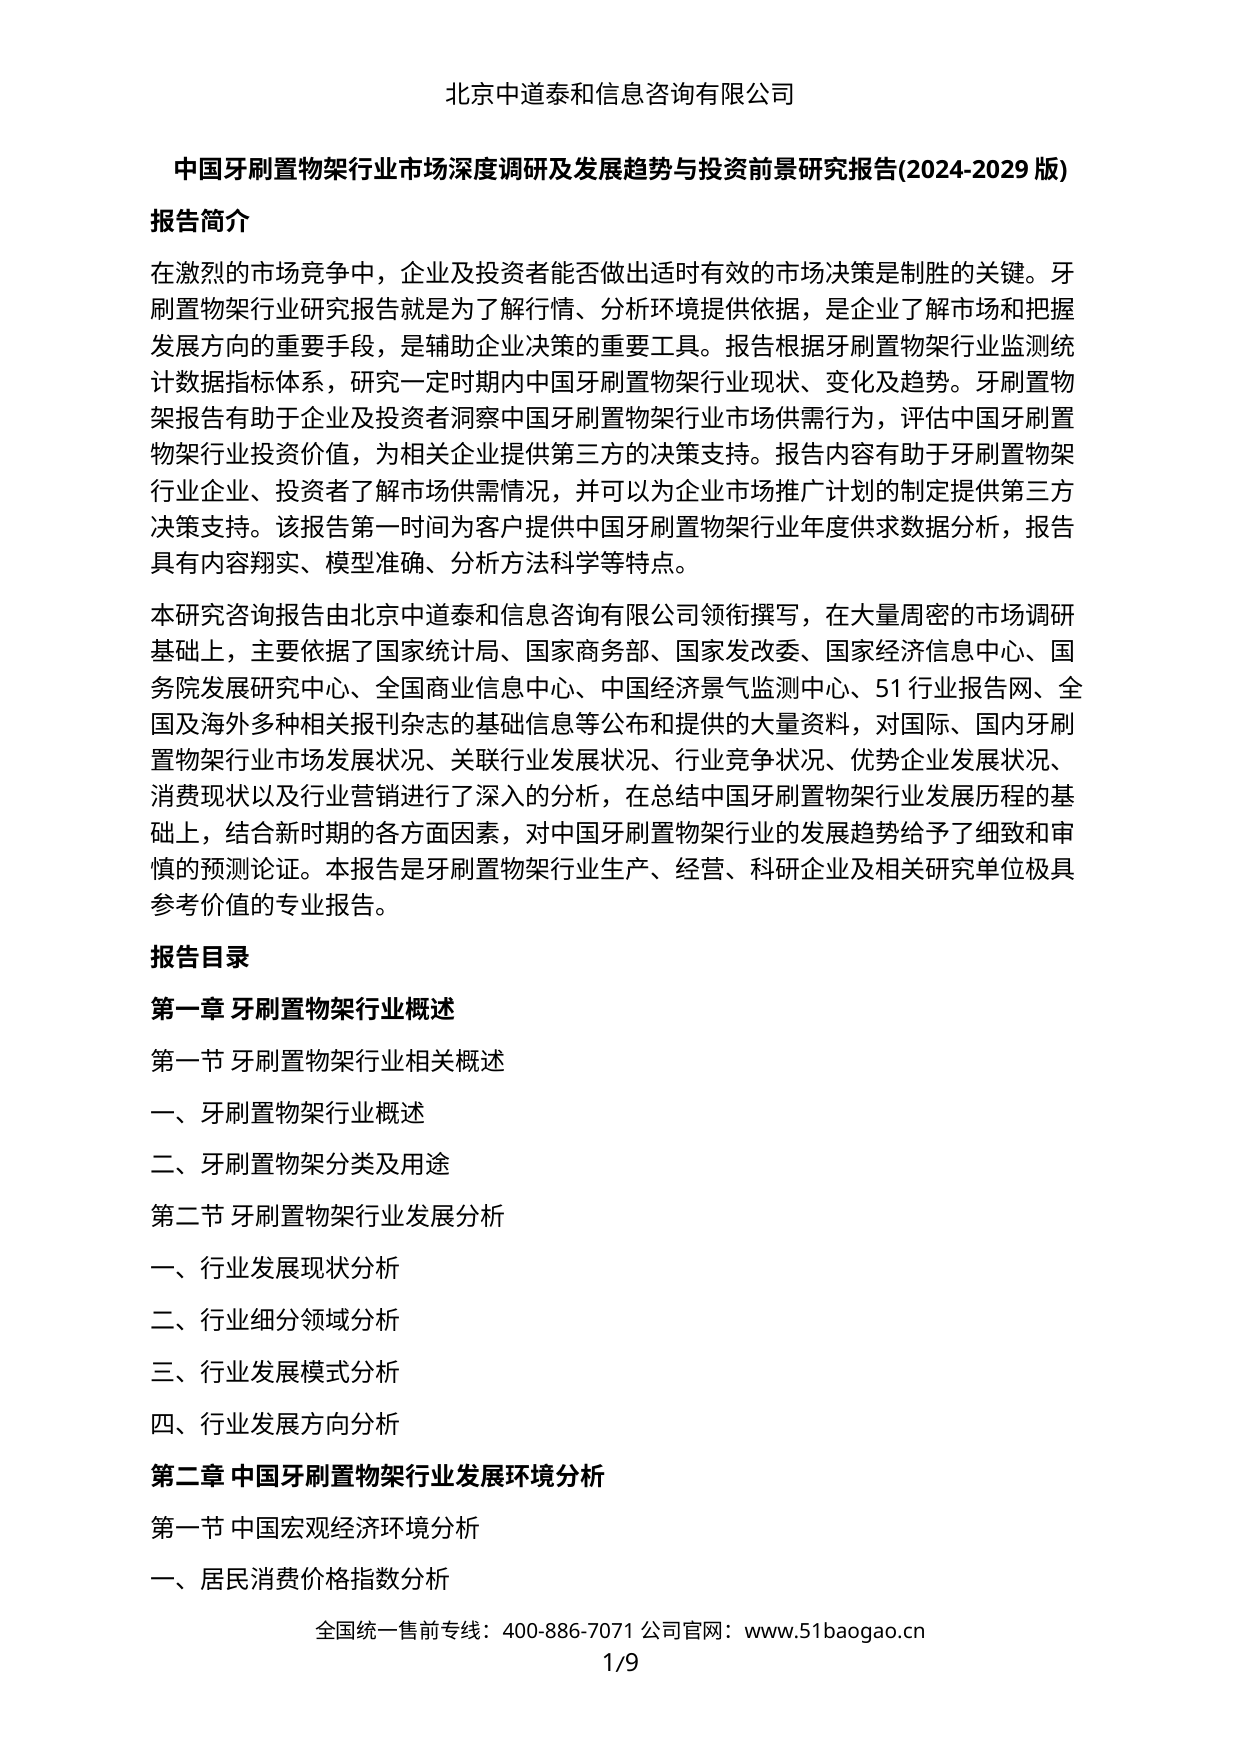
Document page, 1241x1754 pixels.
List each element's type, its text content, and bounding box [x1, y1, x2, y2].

text 二、牙刷置物架分类及用途 [150, 1145, 1090, 1181]
text 本研究咨询报告由北京中道泰和信息咨询有限公司领衔撰写，在大量周密的市场调研基础上，主要依据了国家统计局、国家商务部、国家发改委、国家经济信息中心、国务院发展研究中心、全国商业信息中心、中国经济景气监测中心、51行业报告网、全国及海外多种相关报刊杂志的基础信息等公布和提供的大量资料，对国际、国内牙刷置物架行业市场发展状况、关联行业发展状况、行业竞争状况、优势企业发展状况、消费现状以及行业营销进行了深入的分析，在总结中国牙刷置物架行业发展历程的基础上，结合新时期的各方面因素，对中国牙刷置物架行业的发展趋势给予了细致和审慎的预测论证。本报告是牙刷置物架行业生产、经营、科研企业及相关研究单位极具参考价值的专业报告。 [150, 596, 1090, 922]
text 三、行业发展模式分析 [150, 1352, 1090, 1389]
text 一、居民消费价格指数分析 [150, 1560, 1090, 1596]
text 第二节 牙刷置物架行业发展分析 [150, 1197, 1090, 1233]
text 四、行业发展方向分析 [150, 1404, 1090, 1441]
text 第一章 牙刷置物架行业概述 [150, 989, 1090, 1026]
text 报告目录 [150, 937, 1090, 974]
text 报告简介 [150, 202, 1090, 238]
text 第二章 中国牙刷置物架行业发展环境分析 [150, 1456, 1090, 1492]
text 二、行业细分领域分析 [150, 1301, 1090, 1337]
text 一、牙刷置物架行业概述 [150, 1093, 1090, 1129]
text 一、行业发展现状分析 [150, 1249, 1090, 1285]
text 中国牙刷置物架行业市场深度调研及发展趋势与投资前景研究报告(2024-2029版) [150, 150, 1090, 186]
text 第一节 中国宏观经济环境分析 [150, 1508, 1090, 1544]
text 第一节 牙刷置物架行业相关概述 [150, 1041, 1090, 1077]
text 在激烈的市场竞争中，企业及投资者能否做出适时有效的市场决策是制胜的关键。牙刷置物架行业研究报告就是为了解行情、分析环境提供依据，是企业了解市场和把握发展方向的重要手段，是辅助企业决策的重要工具。报告根据牙刷置物架行业监测统计数据指标体系，研究一定时期内中国牙刷置物架行业现状、变化及趋势。牙刷置物架报告有助于企业及投资者洞察中国牙刷置物架行业市场供需行为，评估中国牙刷置物架行业投资价值，为相关企业提供第三方的决策支持。报告内容有助于牙刷置物架行业企业、投资者了解市场供需情况，并可以为企业市场推广计划的制定提供第三方决策支持。该报告第一时间为客户提供中国牙刷置物架行业年度供求数据分析，报告具有内容翔实、模型准确、分析方法科学等特点。 [150, 254, 1090, 580]
